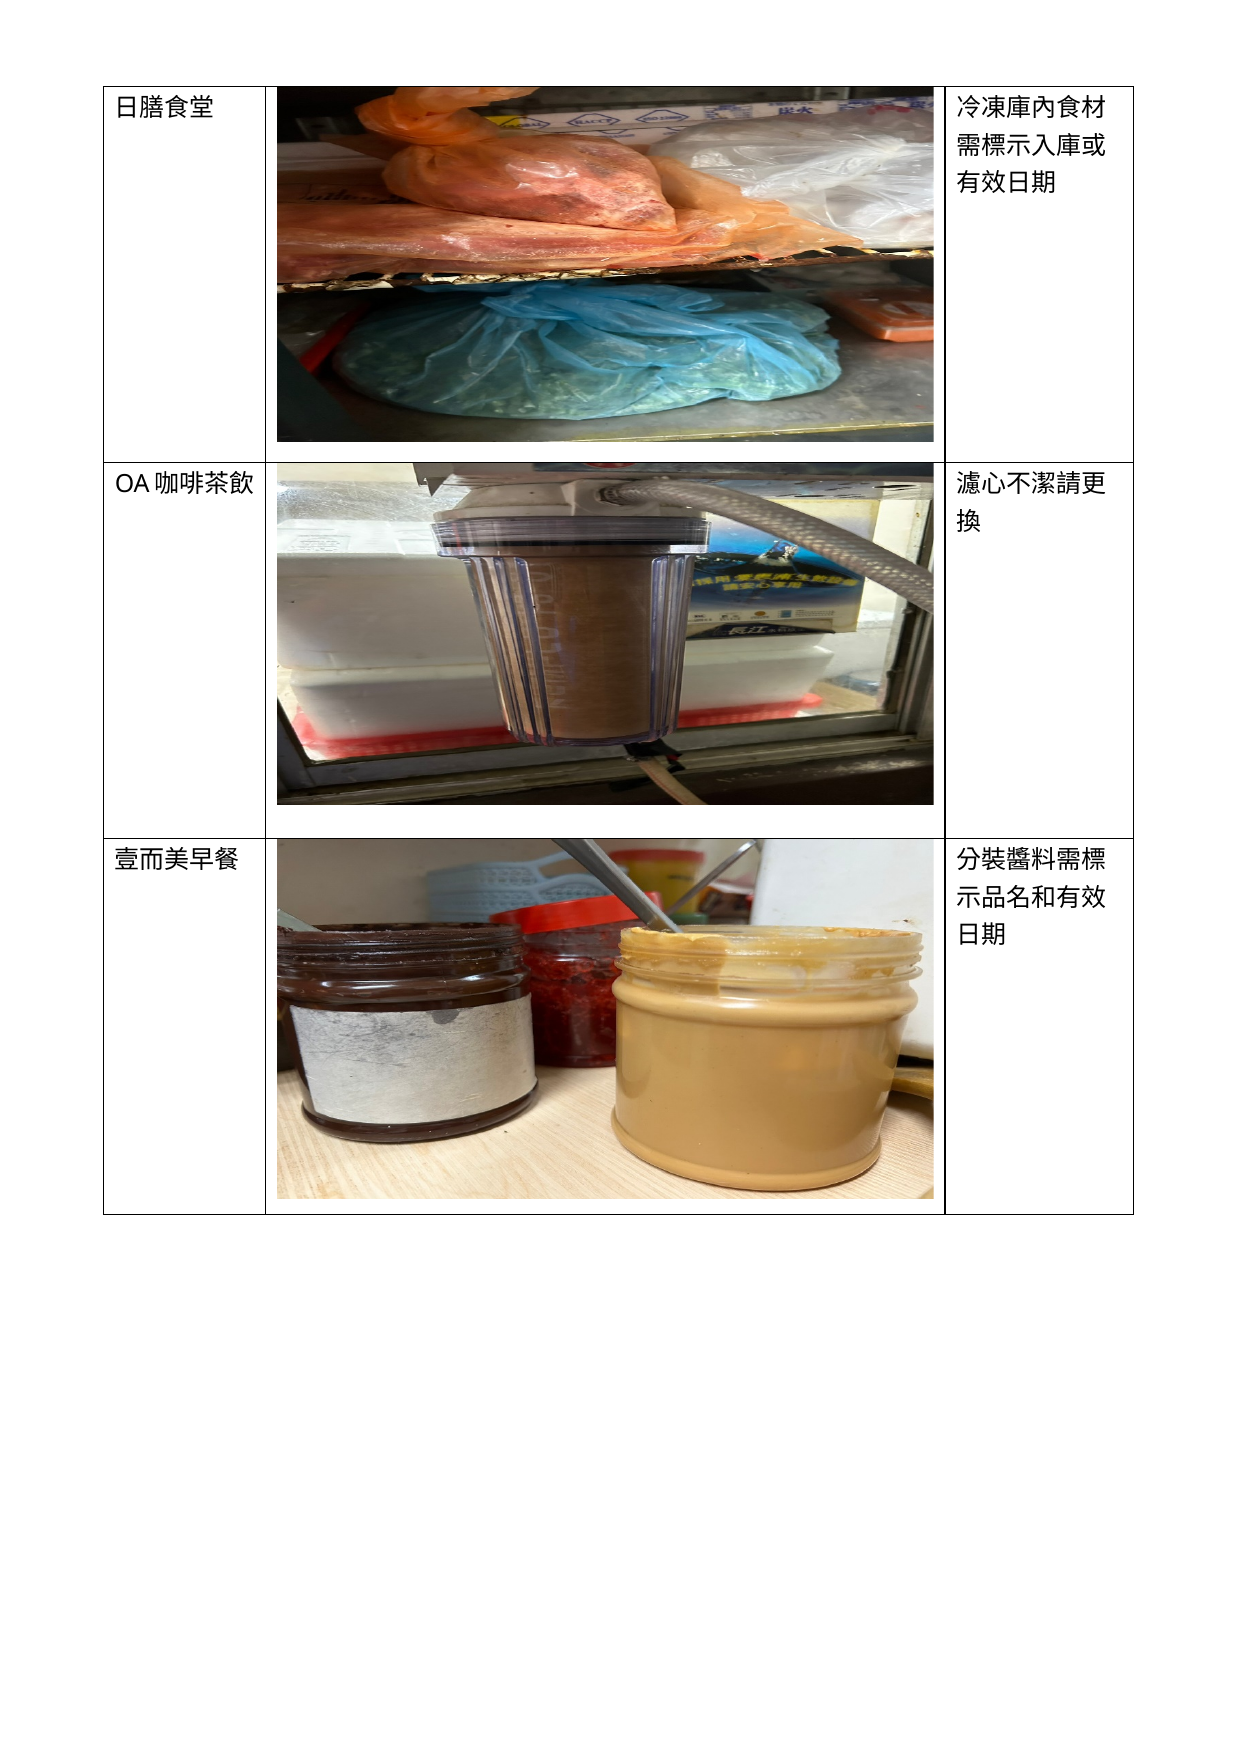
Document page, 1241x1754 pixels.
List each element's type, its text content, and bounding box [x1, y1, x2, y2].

table_cell 分裝醬料需標示品名和有效日期 [946, 839, 1133, 1214]
table_cell [266, 463, 944, 838]
table_cell 壹而美早餐 [104, 839, 265, 1214]
picture [277, 463, 934, 805]
table_cell [266, 839, 944, 1214]
picture [277, 87, 934, 442]
table_cell 濾心不潔請更換 [946, 463, 1133, 838]
table_cell 冷凍庫內食材需標示入庫或有效日期 [946, 87, 1133, 462]
table_cell 日膳食堂 [104, 87, 265, 462]
picture [277, 839, 934, 1199]
table_cell OA咖啡茶飲 [104, 463, 265, 838]
table_cell [266, 87, 944, 462]
